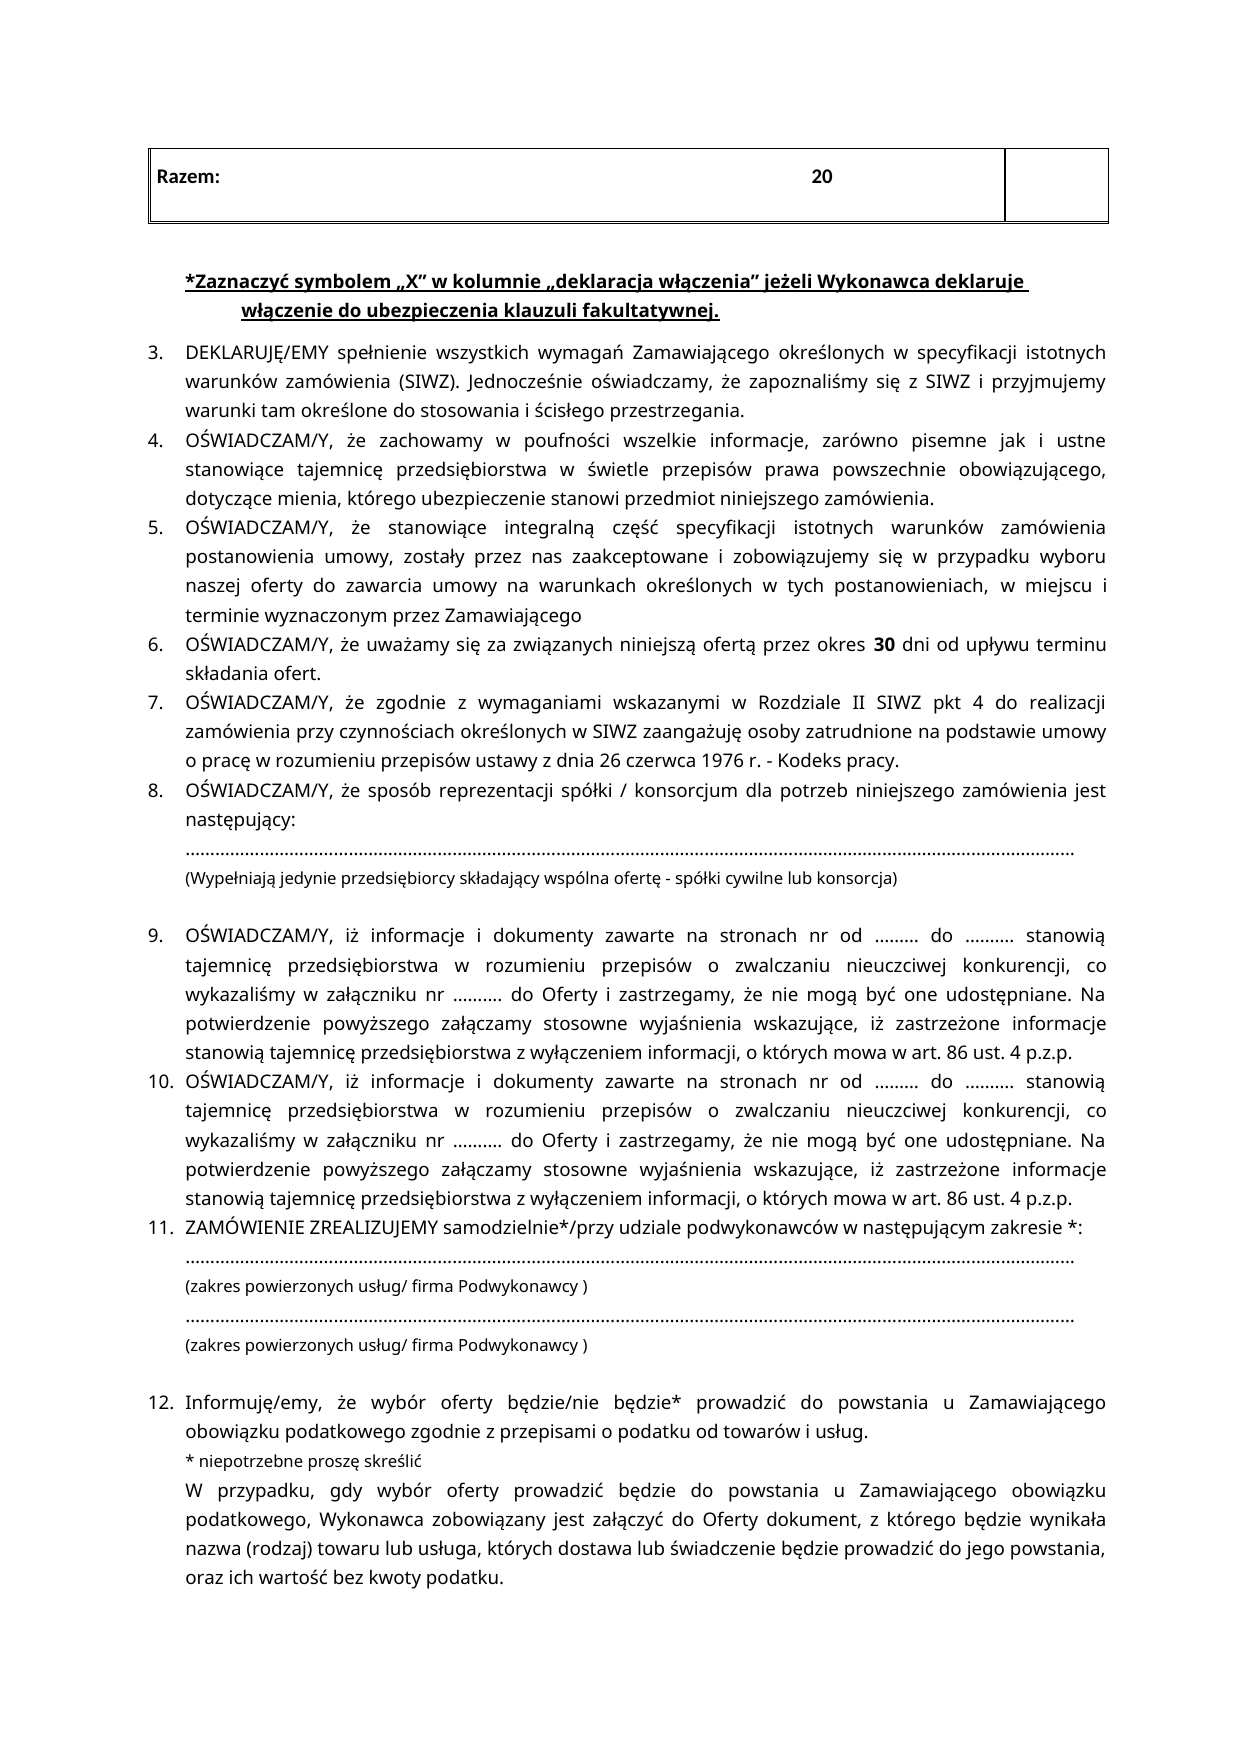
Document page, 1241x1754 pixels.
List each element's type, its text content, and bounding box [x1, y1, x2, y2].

list ZAMÓWIENIE ZREALIZUJEMY samodzielnie*/przy udziale podwykonawców w następującym zakresie *: [148, 1211, 1107, 1240]
text ……………………………………………………………………………………………………………………………………………………………… [185, 832, 1107, 861]
list ……………………………………………………………………………………………………………………………………………………………… [185, 1299, 1107, 1328]
table_cell [1006, 149, 1108, 221]
list OŚWIADCZAM/Y, że sposób reprezentacji spółki / konsorcjum dla potrzeb niniejszego zamówienia jest następujący: [148, 774, 1107, 832]
list OŚWIADCZAM/Y, że uważamy się za związanych niniejszą ofertą przez okres 30 dni od upływu terminu składania ofert. [148, 628, 1107, 686]
list OŚWIADCZAM/Y, że zgodnie z wymaganiami wskazanymi w Rozdziale II SIWZ pkt 4 do realizacji zamówienia przy czynnościach określonych w SIWZ zaangażuję osoby zatrudnione na podstawie umowy o pracę w rozumieniu przepisów ustawy z dnia 26 czerwca 1976 r. - Kodeks pracy. [148, 686, 1107, 774]
list OŚWIADCZAM/Y, że zachowamy w poufności wszelkie informacje, zarówno pisemne jak i ustne stanowiące tajemnicę przedsiębiorstwa w świetle przepisów prawa powszechnie obowiązującego, dotyczące mienia, którego ubezpieczenie stanowi przedmiot niniejszego zamówienia. [148, 424, 1107, 511]
text *Zaznaczyć symbolem „X” w kolumnie „deklaracja włączenia” jeżeli Wykonawca deklaruje włączenie do ubezpieczenia klauzuli fakultatywnej. [185, 265, 1107, 324]
table_cell Razem: 20 [151, 149, 1004, 221]
list OŚWIADCZAM/Y, iż informacje i dokumenty zawarte na stronach nr od ……… do ………. stanowią tajemnicę przedsiębiorstwa w rozumieniu przepisów o zwalczaniu nieuczciwej konkurencji, co wykazaliśmy w załączniku nr ………. do Oferty i zastrzegamy, że nie mogą być one udostępniane. Na potwierdzenie powyższego załączamy stosowne wyjaśnienia wskazujące, iż zastrzeżone informacje stanowią tajemnicę przedsiębiorstwa z wyłączeniem informacji, o których mowa w art. 86 ust. 4 p.z.p. [148, 1065, 1107, 1211]
list (zakres powierzonych usług/ firma Podwykonawcy ) [185, 1269, 1107, 1299]
list OŚWIADCZAM/Y, że stanowiące integralną część specyfikacji istotnych warunków zamówienia postanowienia umowy, zostały przez nas zaakceptowane i zobowiązujemy się w przypadku wyboru naszej oferty do zawarcia umowy na warunkach określonych w tych postanowieniach, w miejscu i terminie wyznaczonym przez Zamawiającego [148, 511, 1107, 628]
list OŚWIADCZAM/Y, iż informacje i dokumenty zawarte na stronach nr od ……… do ………. stanowią tajemnicę przedsiębiorstwa w rozumieniu przepisów o zwalczaniu nieuczciwej konkurencji, co wykazaliśmy w załączniku nr ………. do Oferty i zastrzegamy, że nie mogą być one udostępniane. Na potwierdzenie powyższego załączamy stosowne wyjaśnienia wskazujące, iż zastrzeżone informacje stanowią tajemnicę przedsiębiorstwa z wyłączeniem informacji, o których mowa w art. 86 ust. 4 p.z.p. [148, 919, 1107, 1065]
text (Wypełniają jedynie przedsiębiorcy składający wspólna ofertę - spółki cywilne lub konsorcja) [185, 861, 1107, 890]
list ……………………………………………………………………………………………………………………………………………………………… [185, 1240, 1107, 1269]
list (zakres powierzonych usług/ firma Podwykonawcy ) [185, 1328, 1107, 1357]
list W przypadku, gdy wybór oferty prowadzić będzie do powstania u Zamawiającego obowiązku podatkowego, Wykonawca zobowiązany jest załączyć do Oferty dokument, z którego będzie wynikała nazwa (rodzaj) towaru lub usługa, których dostawa lub świadczenie będzie prowadzić do jego powstania, oraz ich wartość bez kwoty podatku. [185, 1474, 1107, 1590]
list Informuję/emy, że wybór oferty będzie/nie będzie* prowadzić do powstania u Zamawiającego obowiązku podatkowego zgodnie z przepisami o podatku od towarów i usług. [148, 1386, 1107, 1444]
list DEKLARUJĘ/EMY spełnienie wszystkich wymagań Zamawiającego określonych w specyfikacji istotnych warunków zamówienia (SIWZ). Jednocześnie oświadczamy, że zapoznaliśmy się z SIWZ i przyjmujemy warunki tam określone do stosowania i ścisłego przestrzegania. [148, 336, 1107, 424]
list * niepotrzebne proszę skreślić [185, 1444, 1107, 1474]
